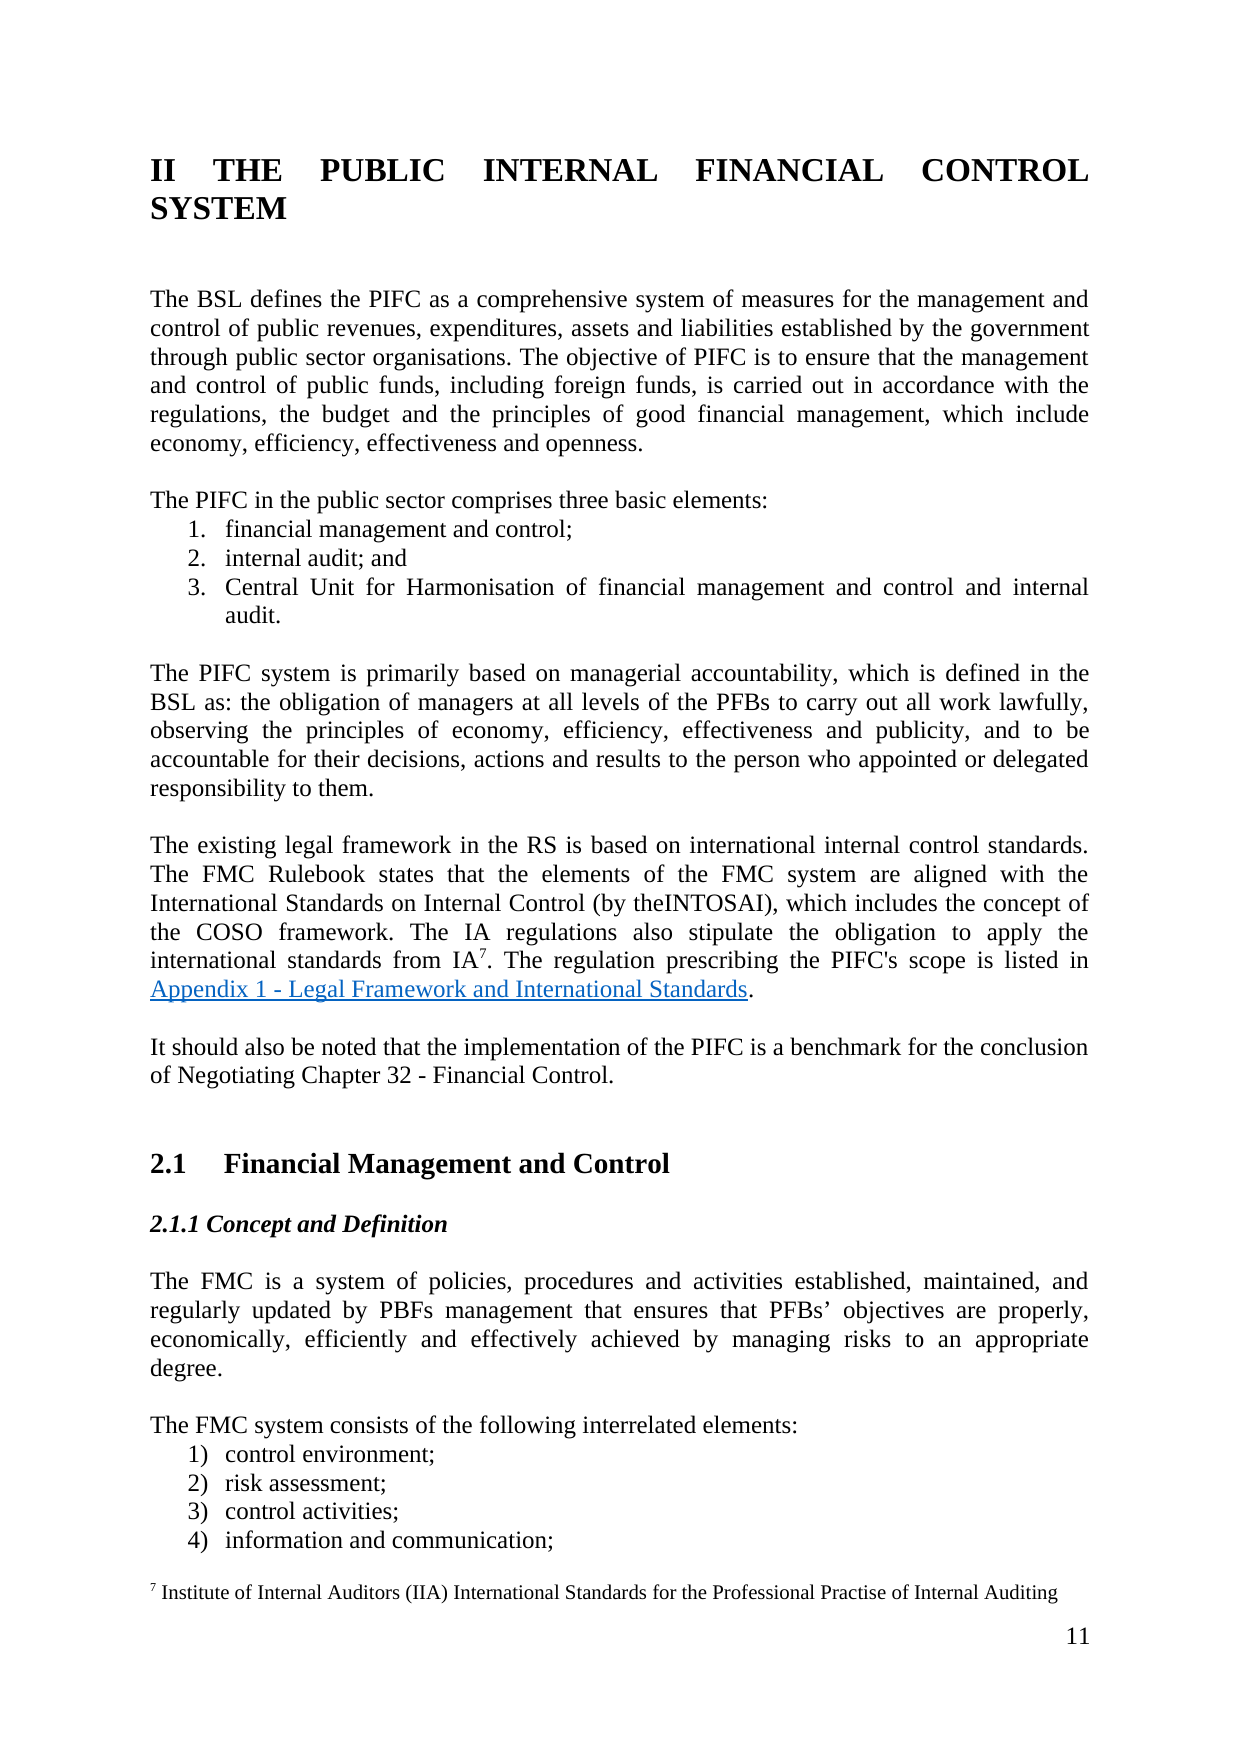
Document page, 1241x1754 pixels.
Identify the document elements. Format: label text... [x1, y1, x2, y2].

list risk assessment; [187, 1468, 1090, 1496]
text It should also be noted that the implementation of the PIFC is a benchmark for the conclusion of Negotiating Chapter 32 - Financial Control. [150, 1032, 1090, 1089]
text The BSL defines the PIFC as a comprehensive system of measures for the management and control of public revenues, expenditures, assets and liabilities established by the government through public sector organisations. The objective of PIFC is to ensure that the management and control of public funds, including foreign funds, is carried out in accordance with the regulations, the budget and the principles of good financial management, which include economy, efficiency, effectiveness and openness. [150, 284, 1090, 457]
list information and communication; [187, 1525, 1090, 1554]
subtitle II THE PUBLIC INTERNAL FINANCIAL CONTROL SYSTEM [150, 150, 1090, 227]
text The existing legal framework in the RS is based on international internal control standards. The FMC Rulebook states that the elements of the FMC system are aligned with the International Standards on Internal Control (by theINTOSAI), which includes the concept of the COSO framework. The IA regulations also stipulate the obligation to apply the international standards from IA. The regulation prescribing the PIFC's scope is listed in Appendix 1 - Legal Framework and International Standards. [150, 830, 1090, 1003]
list financial management and control; [187, 514, 1090, 543]
list Central Unit for Harmonisation of financial management and control and internal audit. [187, 572, 1090, 629]
text The PIFC system is primarily based on managerial accountability, which is defined in the BSL as: the obligation of managers at all levels of the PFBs to carry out all work lawfully, observing the principles of economy, efficiency, effectiveness and publicity, and to be accountable for their decisions, actions and results to the person who appointed or delegated responsibility to them. [150, 658, 1090, 802]
text The PIFC in the public sector comprises three basic elements: [150, 485, 1090, 514]
list control environment; [187, 1439, 1090, 1468]
subtitle 2.1.1 Concept and Definition [150, 1209, 1090, 1238]
text The FMC system consists of the following interrelated elements: [150, 1410, 1090, 1439]
subtitle Financial Management and Control [150, 1147, 1090, 1180]
list internal audit; and [187, 543, 1090, 572]
text The FMC is a system of policies, procedures and activities established, maintained, and regularly updated by PBFs management that ensures that PFBs’ objectives are properly, economically, efficiently and effectively achieved by managing risks to an appropriate degree. [150, 1266, 1090, 1381]
list control activities; [187, 1496, 1090, 1525]
